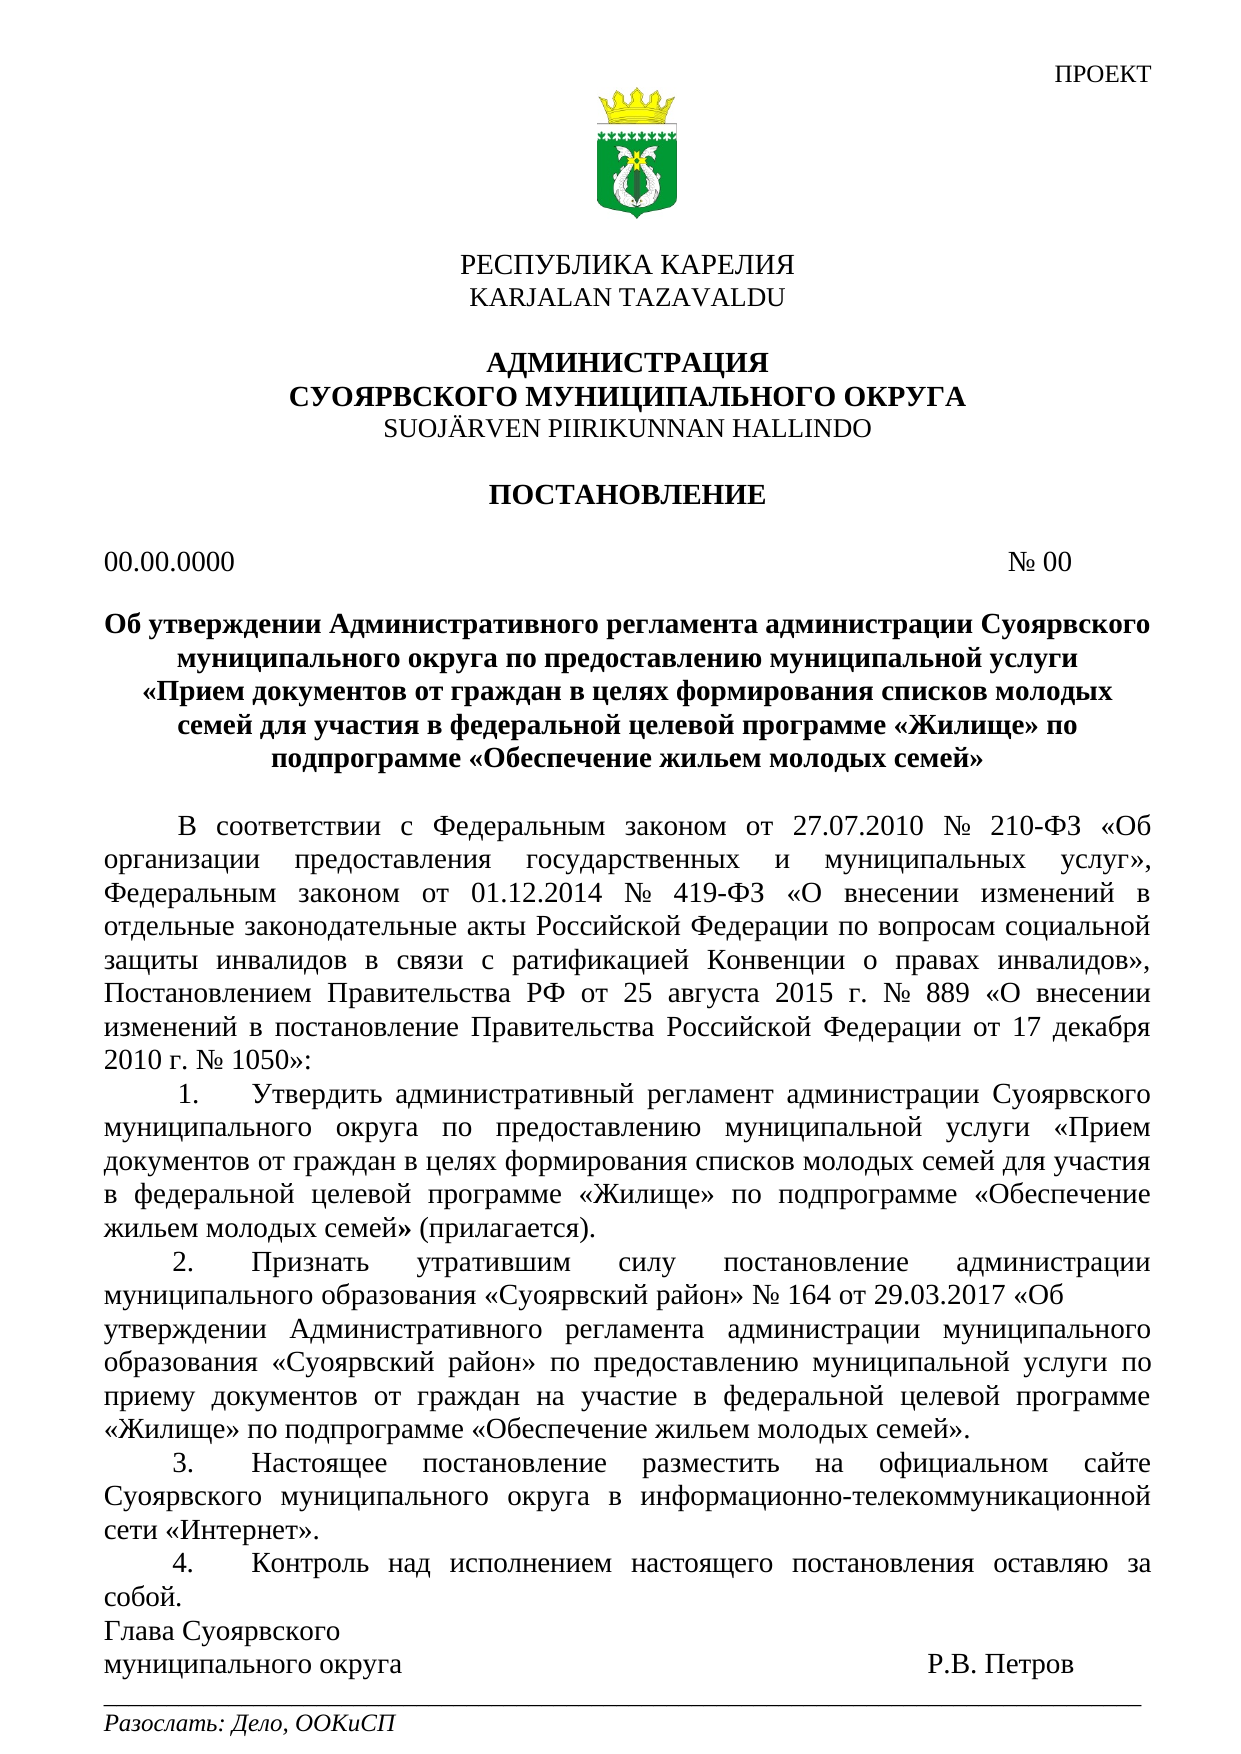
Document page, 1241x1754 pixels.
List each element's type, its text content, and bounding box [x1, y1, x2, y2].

text ПРОЕКТ [103, 59, 1152, 88]
text ПОСТАНОВЛЕНИЕ [103, 477, 1152, 511]
text SUOJÄRVEN PIIRIKUNNAN HALLINDO [103, 412, 1152, 443]
text РЕСПУБЛИКА КАРЕЛИЯ [103, 247, 1152, 281]
text ___________________________________________________________________________________Разослать: Дело, ООКиСП [103, 1680, 1152, 1737]
list Признать утратившим силу постановление администрации муниципального образования «Суоярвский район» № 164 от 29.03.2017 «Об утверждении Административного регламента администрации муниципального образования «Суоярвский район» по предоставлению муниципальной услуги по приему документов от граждан на участие в федеральной целевой программе «Жилище» по подпрограмме «Обеспечение жильем молодых семей». [103, 1244, 1152, 1445]
text Глава Суоярвского [103, 1613, 1152, 1646]
text СУОЯРВСКОГО МУНИЦИПАЛЬНОГО ОКРУГА [103, 379, 1152, 412]
text KARJALAN TAZAVALDU [103, 281, 1152, 312]
title «Прием документов от граждан в целях формирования списков молодых семей для участия в федеральной целевой программе «Жилище» по подпрограмме «Обеспечение жильем молодых семей» [103, 673, 1152, 774]
picture [597, 87, 677, 219]
text 00.00.0000 № 00 [103, 544, 1152, 578]
title Утвердить административный регламент администрации Суоярвского муниципального округа по предоставлению муниципальной услуги «Прием документов от граждан в целях формирования списков молодых семей для участия в федеральной целевой программе «Жилище» по подпрограмме «Обеспечение жильем молодых семей» (прилагается). [103, 1076, 1152, 1244]
title Об утверждении Административного регламента администрации Суоярвского муниципального округа по предоставлению муниципальной услуги [103, 606, 1152, 673]
list Контроль над исполнением настоящего постановления оставляю за собой. [103, 1546, 1152, 1613]
text АДМИНИСТРАЦИЯ [103, 345, 1152, 379]
list Настоящее постановление разместить на официальном сайте Суоярвского муниципального округа в информационно-телекоммуникационной сети «Интернет». [103, 1445, 1152, 1546]
text муниципального округа Р.В. Петров [103, 1646, 1152, 1680]
text В соответствии с Федеральным законом от 27.07.2010 № 210-ФЗ «Об организации предоставления государственных и муниципальных услуг», Федеральным законом от 01.12.2014 № 419-ФЗ «О внесении изменений в отдельные законодательные акты Российской Федерации по вопросам социальной защиты инвалидов в связи с ратификацией Конвенции о правах инвалидов», Постановлением Правительства РФ от 25 августа 2015 г. № 889 «О внесении изменений в постановление Правительства Российской Федерации от 17 декабря 2010 г. № 1050»: [103, 808, 1152, 1076]
